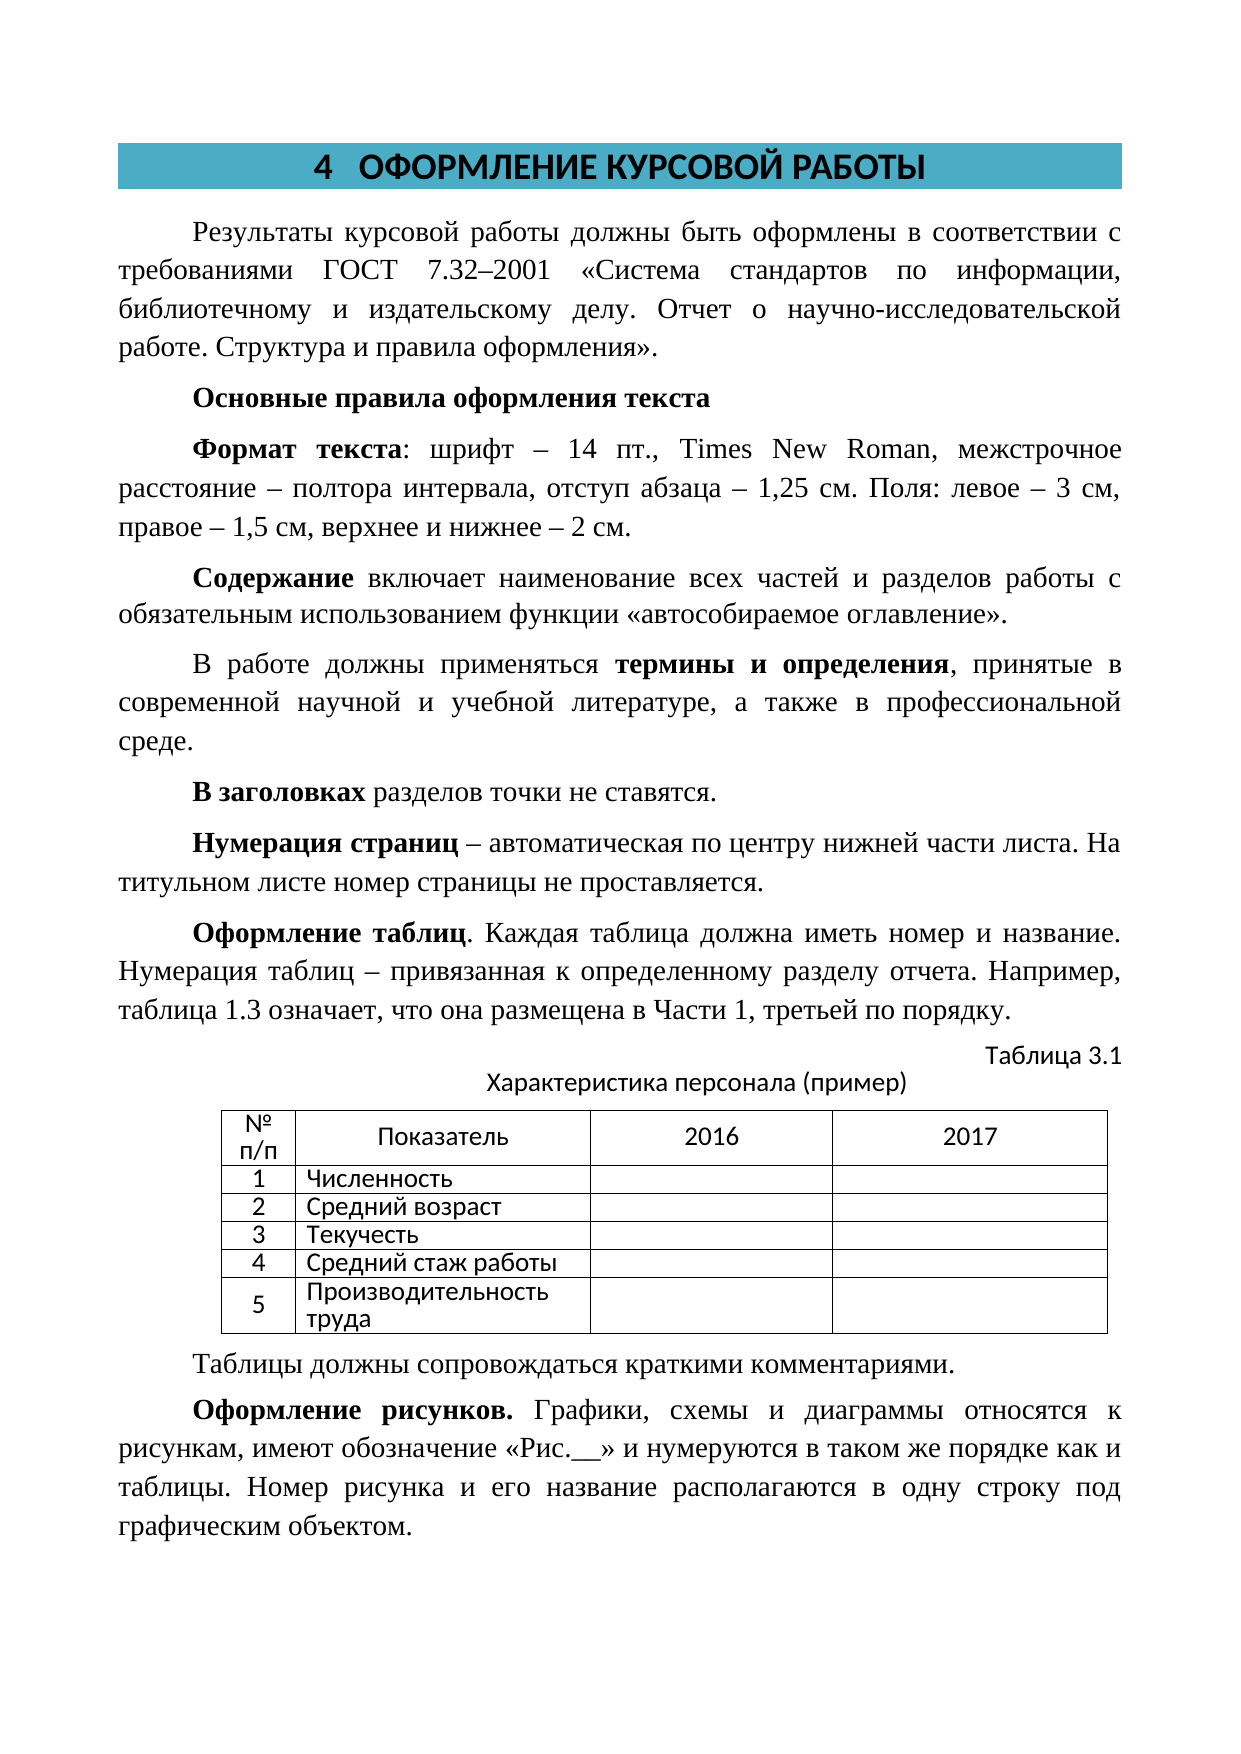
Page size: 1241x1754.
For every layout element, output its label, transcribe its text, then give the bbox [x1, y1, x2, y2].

table_cell 3 [222, 1222, 295, 1249]
table_cell [833, 1222, 1107, 1249]
text Характеристика персонала (пример) [413, 1070, 1122, 1097]
text В работе должны применяться термины и определения, принятые в современной научной и учебной литературе, а также в профессиональной среде. [118, 646, 1122, 757]
text В заголовках разделов точки не ставятся. [118, 774, 1122, 808]
table_cell Средний возраст [296, 1194, 590, 1221]
text Таблица 3.1 [118, 1043, 1122, 1070]
table_cell Производительность труда [296, 1278, 590, 1332]
text Основные правила оформления текста [118, 381, 1122, 414]
table_cell [591, 1250, 832, 1277]
table_cell 5 [222, 1278, 295, 1332]
table_cell [591, 1166, 832, 1193]
subtitle Оформление курсовой работы [118, 143, 1122, 189]
table_cell [833, 1250, 1107, 1277]
text Оформление рисунков. Графики, схемы и диаграммы относятся к рисункам, имеют обозначение «Рис.__» и нумеруются в таком же порядке как и таблицы. Номер рисунка и его название располагаются в одну строку под графическим объектом. [118, 1392, 1122, 1541]
table_cell [591, 1194, 832, 1221]
text Содержание включает наименование всех частей и разделов работы с обязательным использованием функции «автособираемое оглавление». [118, 560, 1122, 630]
table_cell 4 [222, 1250, 295, 1277]
table_cell Средний стаж работы [296, 1250, 590, 1277]
text Оформление таблиц. Каждая таблица должна иметь номер и название. Нумерация таблиц – привязанная к определенному разделу отчета. Например, таблица 1.3 означает, что она размещена в Части 1, третьей по порядку. [118, 915, 1122, 1025]
table_header 2017 [833, 1111, 1107, 1165]
table_cell [833, 1166, 1107, 1193]
text Формат текста: шрифт – 14 пт., Times New Roman, межстрочное расстояние – полтора интервала, отступ абзаца – 1,25 см. Поля: левое – 3 см, правое – 1,5 см, верхнее и нижнее – 2 см. [118, 432, 1122, 542]
table_header 2016 [591, 1111, 832, 1165]
text Таблицы должны сопровождаться краткими комментариями. [192, 1346, 1122, 1379]
table_header № п/п [222, 1111, 295, 1165]
text Результаты курсовой работы должны быть оформлены в соответствии с требованиями ГОСТ 7.32–2001 «Система стандартов по информации, библиотечному и издательскому делу. Отчет о научно-исследовательской работе. Структура и правила оформления». [118, 214, 1122, 363]
table_cell Численность [296, 1166, 590, 1193]
table_header Показатель [296, 1111, 590, 1165]
table_cell 1 [222, 1166, 295, 1193]
table_cell [833, 1278, 1107, 1332]
table_cell [833, 1194, 1107, 1221]
table_cell 2 [222, 1194, 295, 1221]
table_cell Текучесть [296, 1222, 590, 1249]
text Нумерация страниц – автоматическая по центру нижней части листа. На титульном листе номер страницы не проставляется. [118, 825, 1122, 897]
table_cell [591, 1278, 832, 1332]
table_cell [591, 1222, 832, 1249]
